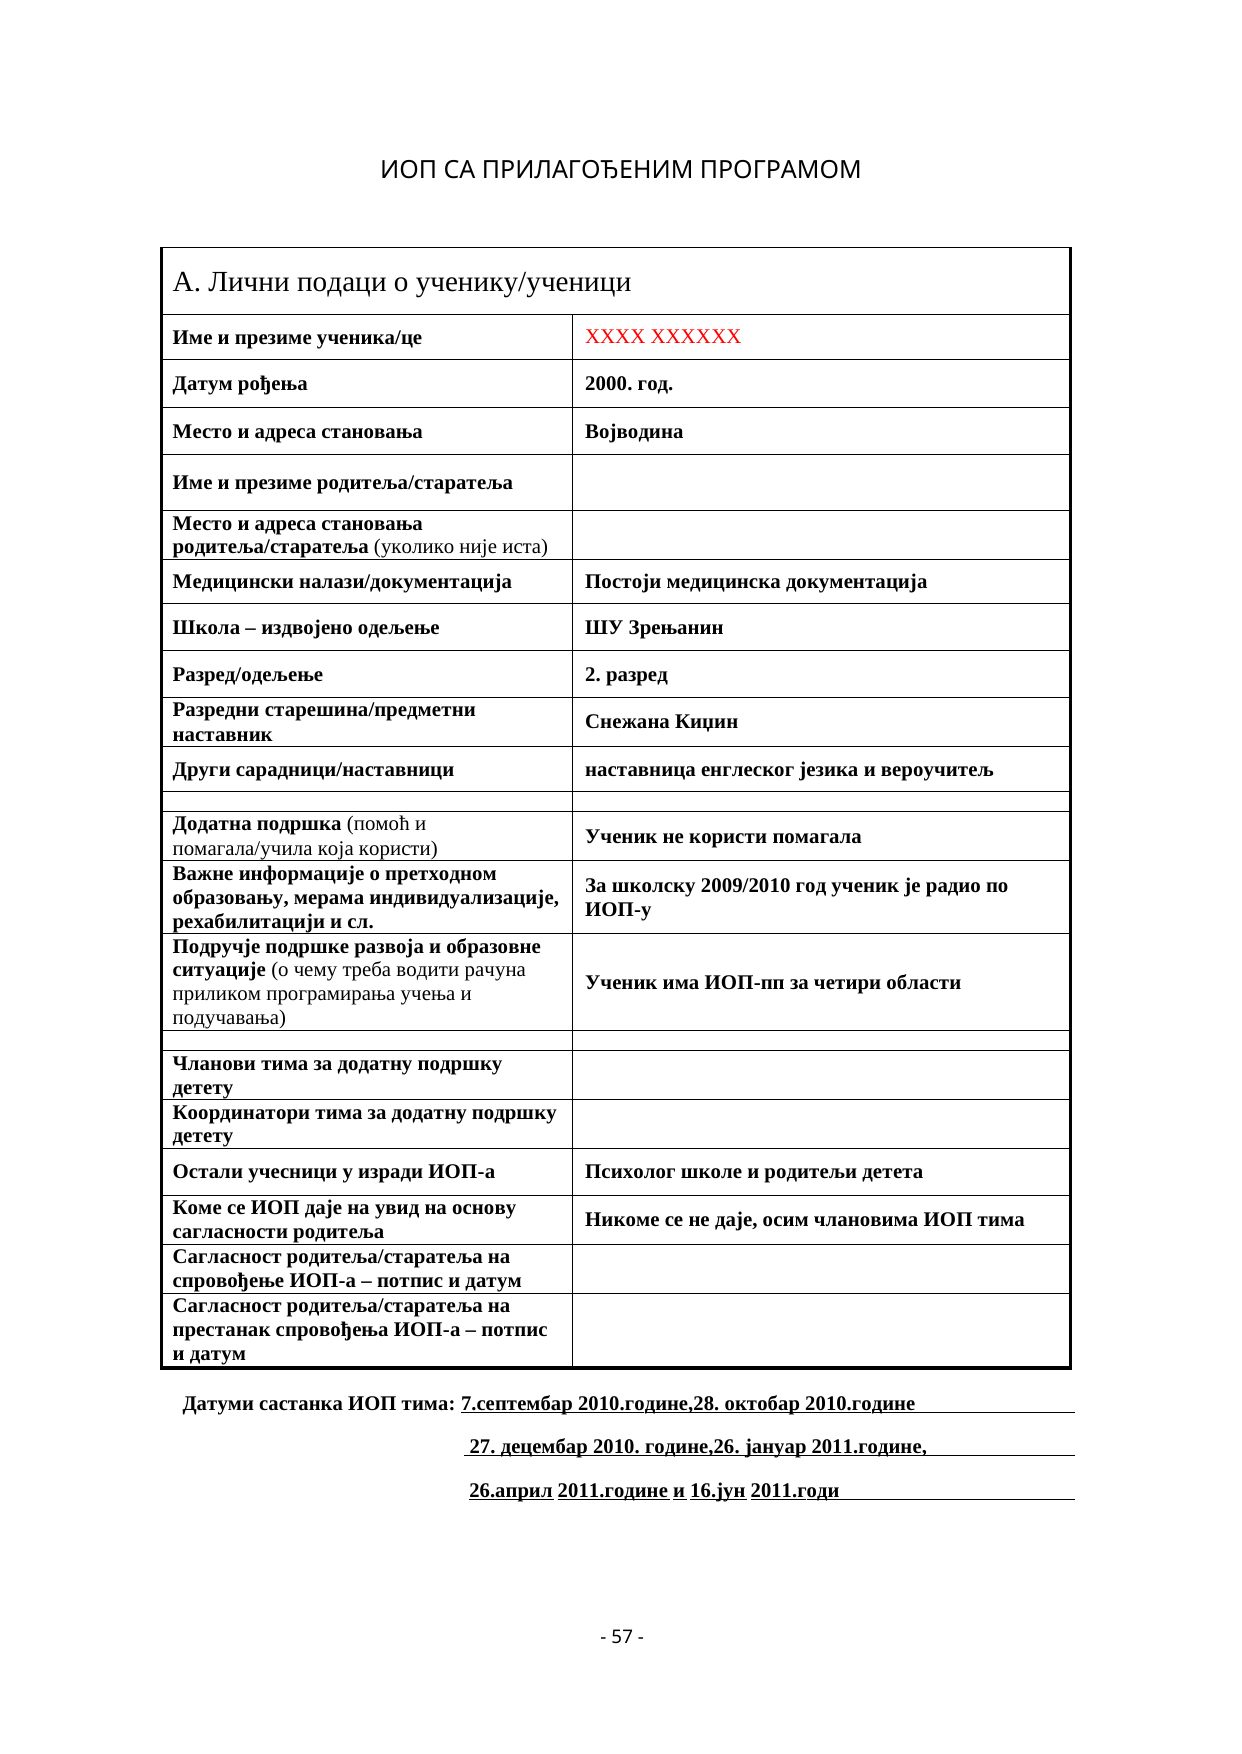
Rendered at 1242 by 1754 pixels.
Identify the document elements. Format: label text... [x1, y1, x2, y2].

text - 57 - [595, 1623, 649, 1649]
table_cell Ученик има ИОП-пп за четири области [573, 934, 1069, 1030]
table_cell Школа – издвојено одељење [163, 604, 572, 650]
table_cell Медицински налази/документација [163, 560, 572, 603]
table_cell ШУ Зрењанин [573, 604, 1069, 650]
table_cell [573, 511, 1069, 558]
table_cell Подручје подршке развоја и образовне ситуације (о чему треба водити рачуна приликом програмирања учења и подучавања) [163, 934, 572, 1030]
table_cell XXXX XXXXXX [573, 315, 1069, 359]
table_cell [573, 1031, 1069, 1050]
table_cell Координатори тима за додатну подршку детету [163, 1100, 572, 1148]
table_cell Сагласност родитеља/старатеља на престанак спровођења ИОП-а – потпис и датум [163, 1294, 572, 1366]
table_cell Место и адреса становања родитеља/старатеља (уколико није иста) [163, 511, 572, 558]
table_cell Постоји медицинска документација [573, 560, 1069, 603]
table_cell [163, 792, 572, 811]
table_cell Важне информације о претходном образовању, мерама индивидуализације, рехабилитацији и сл. [163, 861, 572, 933]
table_cell [573, 792, 1069, 811]
table_cell 2000. год. [573, 360, 1069, 407]
table_cell Војводина [573, 408, 1069, 454]
table_cell Остали учесници у изради ИОП-а [163, 1149, 572, 1194]
text ИОП СА ПРИЛАГОЂЕНИМ ПРОГРАМОМ [150, 157, 1092, 184]
table_cell Коме се ИОП даје на увид на основу сагласности родитеља [163, 1196, 572, 1243]
table_cell Чланови тима за додатну подршку детету [163, 1051, 572, 1099]
table_cell Психолог школе и родитељи детета [573, 1149, 1069, 1194]
text 26.април 2011.године и 16.јун 2011.годи [469, 1477, 1092, 1501]
table_cell [573, 455, 1069, 509]
table_cell Сагласност родитеља/старатеља на спровођење ИОП-а – потпис и датум [163, 1245, 572, 1292]
table_cell [573, 1100, 1069, 1148]
table_cell наставница енглеског језика и вероучитељ [573, 747, 1069, 791]
table_cell [573, 1245, 1069, 1292]
table_cell [573, 1051, 1069, 1099]
table_cell Никоме се не даје, осим члановима ИОП тима [573, 1196, 1069, 1243]
table_cell Разредни старешина/предметни наставник [163, 698, 572, 746]
table_cell Ученик не користи помагала [573, 812, 1069, 860]
text 27. децембар 2010. године,26. јануар 2011.године, [464, 1434, 1092, 1458]
table_cell Име и презиме ученика/це [163, 315, 572, 359]
table_cell За школску 2009/2010 год ученик је радио по ИОП-у [573, 861, 1069, 933]
table_cell 2. разред [573, 651, 1069, 697]
text Датуми састанка ИОП тима: 7.септембар 2010.године,28. октобар 2010.године [182, 1391, 1092, 1415]
table_cell Разред/одељење [163, 651, 572, 697]
table_cell Снежана Киџин [573, 698, 1069, 746]
table_cell Датум рођења [163, 360, 572, 407]
table_cell Место и адреса становања [163, 408, 572, 454]
table_cell [163, 1031, 572, 1050]
table_cell Додатна подршка (помоћ и помагала/учила која користи) [163, 812, 572, 860]
table_cell Име и презиме родитеља/старатеља [163, 455, 572, 509]
table_cell [573, 1294, 1069, 1366]
table_cell Други сарадници/наставници [163, 747, 572, 791]
table_header А. Лични подаци о ученику/ученици [163, 248, 1069, 314]
